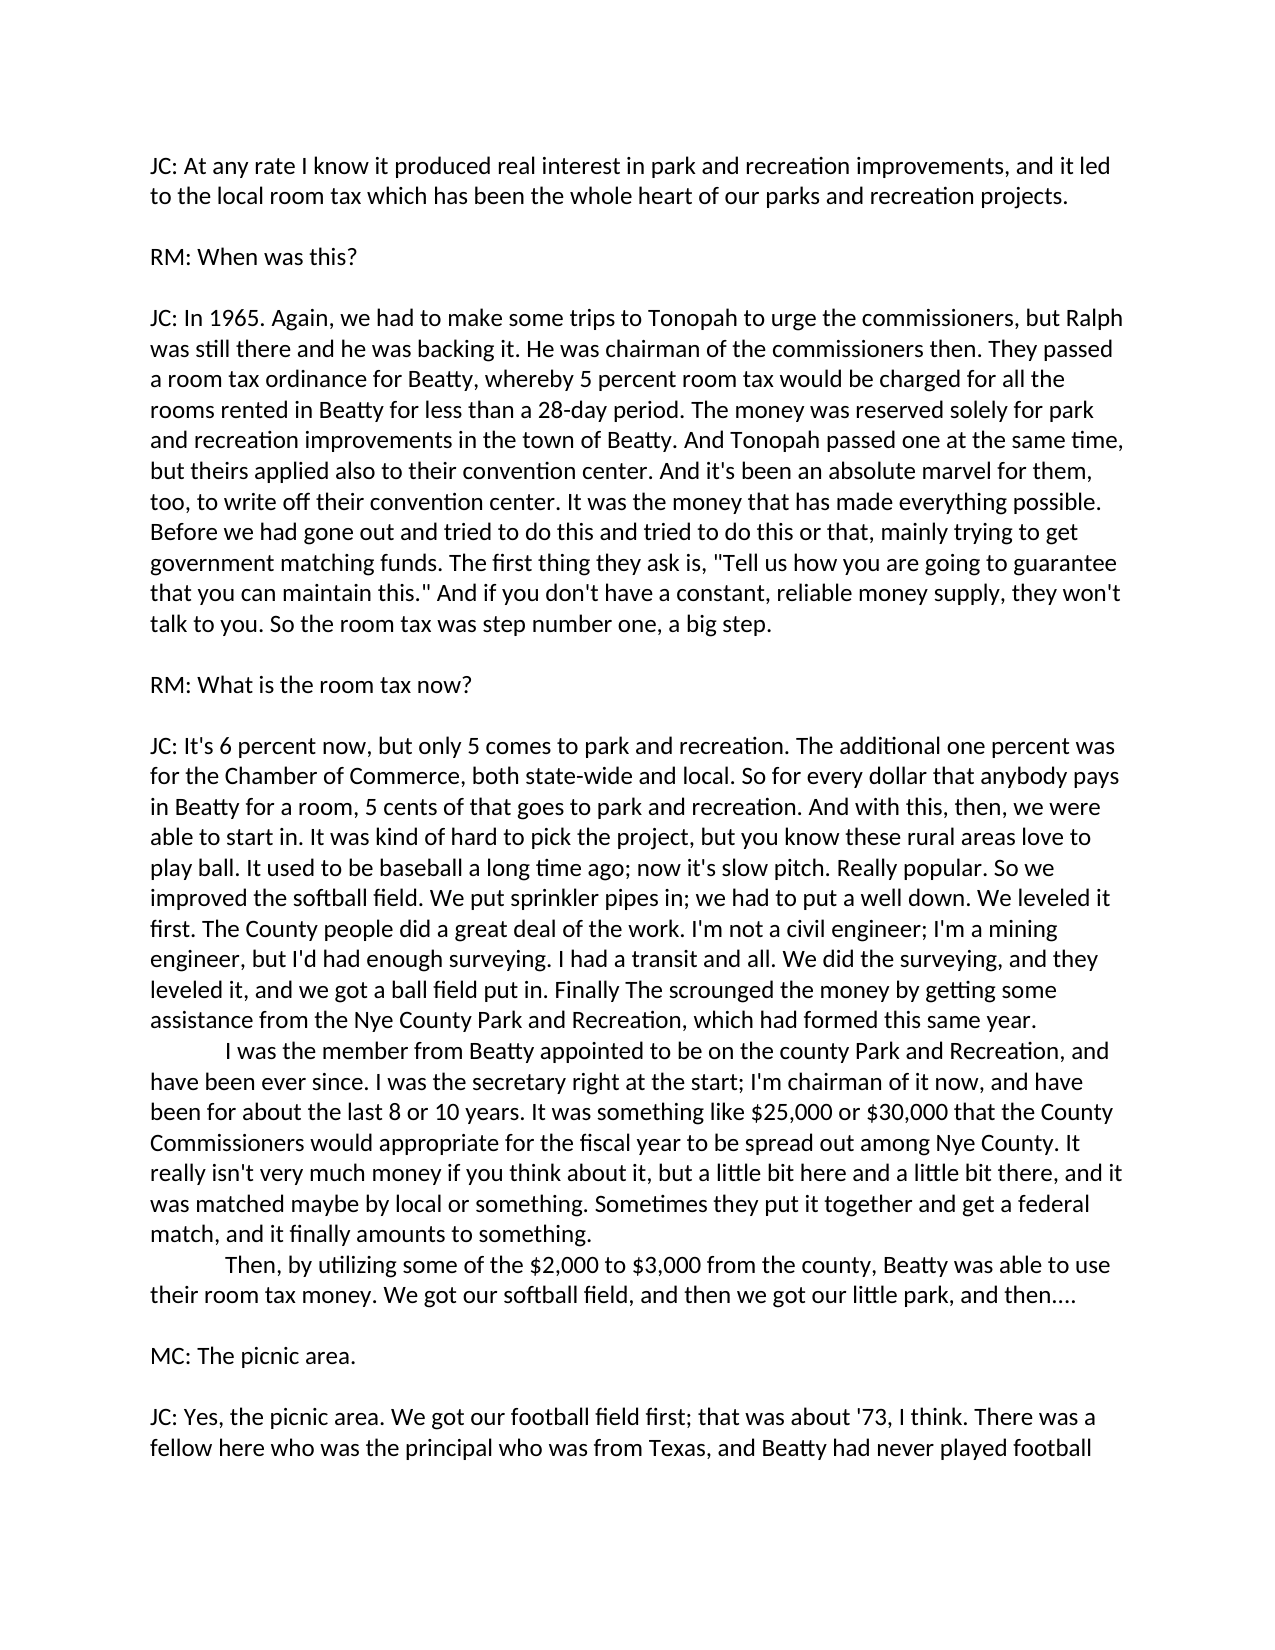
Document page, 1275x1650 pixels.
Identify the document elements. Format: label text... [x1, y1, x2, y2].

text MC: The picnic area. [150, 1340, 1125, 1371]
text I was the member from Beatty appointed to be on the county Park and Recreation, and have been ever since. I was the secretary right at the start; I'm chairman of it now, and have been for about the last 8 or 10 years. It was something like $25,000 or $30,000 that the County Commissioners would appropriate for the fiscal year to be spread out among Nye County. It really isn't very much money if you think about it, but a little bit here and a little bit there, and it was matched maybe by local or something. Sometimes they put it together and get a federal match, and it finally amounts to something. [150, 1035, 1125, 1249]
text RM: When was this? [150, 242, 1125, 272]
text RM: What is the room tax now? [150, 669, 1125, 699]
text JC: It's 6 percent now, but only 5 comes to park and recreation. The additional one percent was for the Chamber of Commerce, both state-wide and local. So for every dollar that anybody pays in Beatty for a room, 5 cents of that goes to park and recreation. And with this, then, we were able to start in. It was kind of hard to pick the project, but you know these rural areas love to play ball. It used to be baseball a long time ago; now it's slow pitch. Really popular. So we improved the softball field. We put sprinkler pipes in; we had to put a well down. We leveled it first. The County people did a great deal of the work. I'm not a civil engineer; I'm a mining engineer, but I'd had enough surveying. I had a transit and all. We did the surveying, and they leveled it, and we got a ball field put in. Finally The scrounged the money by getting some assistance from the Nye County Park and Recreation, which had formed this same year. [150, 730, 1125, 1035]
text JC: Yes, the picnic area. We got our football field first; that was about '73, I think. There was a fellow here who was the principal who was from Texas, and Beatty had never played football [150, 1401, 1125, 1462]
text JC: In 1965. Again, we had to make some trips to Tonopah to urge the commissioners, but Ralph was still there and he was backing it. He was chairman of the commissioners then. They passed a room tax ordinance for Beatty, whereby 5 percent room tax would be charged for all the rooms rented in Beatty for less than a 28-day period. The money was reserved solely for park and recreation improvements in the town of Beatty. And Tonopah passed one at the same time, but theirs applied also to their convention center. And it's been an absolute marvel for them, too, to write off their convention center. It was the money that has made everything possible. Before we had gone out and tried to do this and tried to do this or that, mainly trying to get government matching funds. The first thing they ask is, "Tell us how you are going to guarantee that you can maintain this." And if you don't have a constant, reliable money supply, they won't talk to you. So the room tax was step number one, a big step. [150, 303, 1125, 638]
text JC: At any rate I know it produced real interest in park and recreation improvements, and it led to the local room tax which has been the whole heart of our parks and recreation projects. [150, 150, 1125, 211]
text Then, by utilizing some of the $2,000 to $3,000 from the county, Beatty was able to use their room tax money. We got our softball field, and then we got our little park, and then.... [150, 1249, 1125, 1310]
